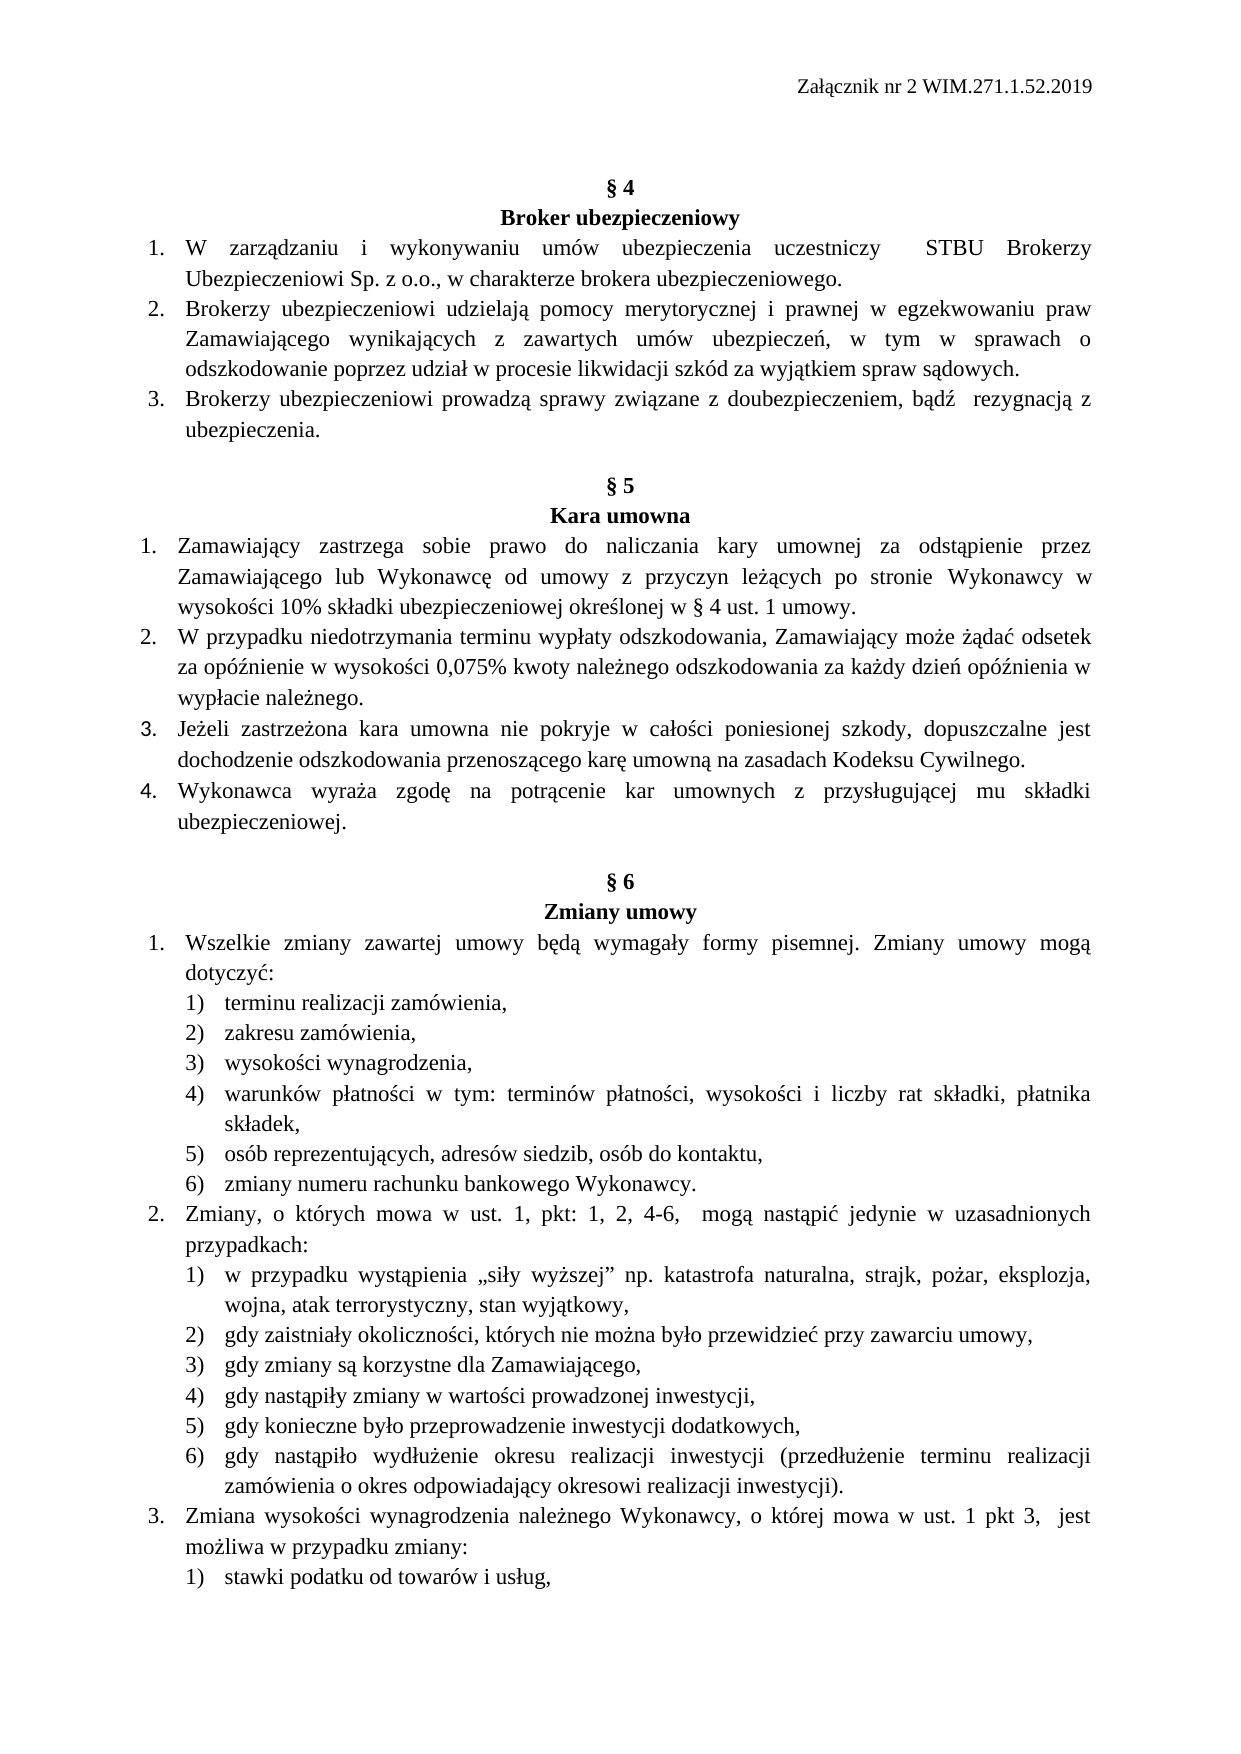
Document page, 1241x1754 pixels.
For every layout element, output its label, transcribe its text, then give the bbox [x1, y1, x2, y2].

list w przypadku wystąpienia „siły wyższej” np. katastrofa naturalna, strajk, pożar, eksplozja, wojna, atak terrorystyczny, stan wyjątkowy, [185, 1261, 1093, 1317]
text Zmiany umowy [148, 898, 1093, 925]
list Brokerzy ubezpieczeniowi udzielają pomocy merytorycznej i prawnej w egzekwowaniu praw Zamawiającego wynikających z zawartych umów ubezpieczeń, w tym w sprawach o odszkodowanie poprzez udział w procesie likwidacji szkód za wyjątkiem spraw sądowych. [148, 295, 1093, 382]
list zakresu zamówienia, [185, 1019, 1093, 1046]
text Broker ubezpieczeniowy [148, 204, 1093, 231]
text Kara umowna [148, 502, 1093, 529]
list Wykonawca wyraża zgodę na potrącenie kar umownych z przysługującej mu składki ubezpieczeniowej. [140, 776, 1093, 834]
list gdy nastąpiło wydłużenie okresu realizacji inwestycji (przedłużenie terminu realizacji zamówienia o okres odpowiadający okresowi realizacji inwestycji). [185, 1442, 1093, 1499]
list warunków płatności w tym: terminów płatności, wysokości i liczby rat składki, płatnika składek, [185, 1080, 1093, 1136]
list stawki podatku od towarów i usług, [185, 1563, 1093, 1589]
list Brokerzy ubezpieczeniowi prowadzą sprawy związane z doubezpieczeniem, bądź rezygnacją z ubezpieczenia. [148, 385, 1093, 442]
list gdy zmiany są korzystne dla Zamawiającego, [185, 1352, 1093, 1378]
list gdy zaistniały okoliczności, których nie można było przewidzieć przy zawarciu umowy, [185, 1321, 1093, 1348]
list gdy konieczne było przeprowadzenie inwestycji dodatkowych, [185, 1412, 1093, 1438]
list Wszelkie zmiany zawartej umowy będą wymagały formy pisemnej. Zmiany umowy mogą dotyczyć: [148, 929, 1093, 985]
list gdy nastąpiły zmiany w wartości prowadzonej inwestycji, [185, 1382, 1093, 1408]
list W zarządzaniu i wykonywaniu umów ubezpieczenia uczestniczy STBU Brokerzy Ubezpieczeniowi Sp. z o.o., w charakterze brokera ubezpieczeniowego. [148, 234, 1093, 291]
text § 4 [148, 174, 1093, 200]
list Zamawiający zastrzega sobie prawo do naliczania kary umownej za odstąpienie przez Zamawiającego lub Wykonawcę od umowy z przyczyn leżących po stronie Wykonawcy w wysokości 10% składki ubezpieczeniowej określonej w § 4 ust. 1 umowy. [140, 533, 1093, 619]
text § 5 [148, 472, 1093, 498]
list Zmiana wysokości wynagrodzenia należnego Wykonawcy, o której mowa w ust. 1 pkt 3, jest możliwa w przypadku zmiany: [148, 1503, 1093, 1559]
list Zmiany, o których mowa w ust. 1, pkt: 1, 2, 4-6, mogą nastąpić jedynie w uzasadnionych przypadkach: [148, 1201, 1093, 1257]
list terminu realizacji zamówienia, [185, 989, 1093, 1015]
list osób reprezentujących, adresów siedzib, osób do kontaktu, [185, 1140, 1093, 1166]
list zmiany numeru rachunku bankowego Wykonawcy. [185, 1170, 1093, 1197]
text § 6 [148, 868, 1093, 894]
list W przypadku niedotrzymania terminu wypłaty odszkodowania, Zamawiający może żądać odsetek za opóźnienie w wysokości 0,075% kwoty należnego odszkodowania za każdy dzień opóźnienia w wypłacie należnego. [140, 623, 1093, 710]
list wysokości wynagrodzenia, [185, 1049, 1093, 1076]
list Jeżeli zastrzeżona kara umowna nie pokryje w całości poniesionej szkody, dopuszczalne jest dochodzenie odszkodowania przenoszącego karę umowną na zasadach Kodeksu Cywilnego. [140, 714, 1093, 772]
